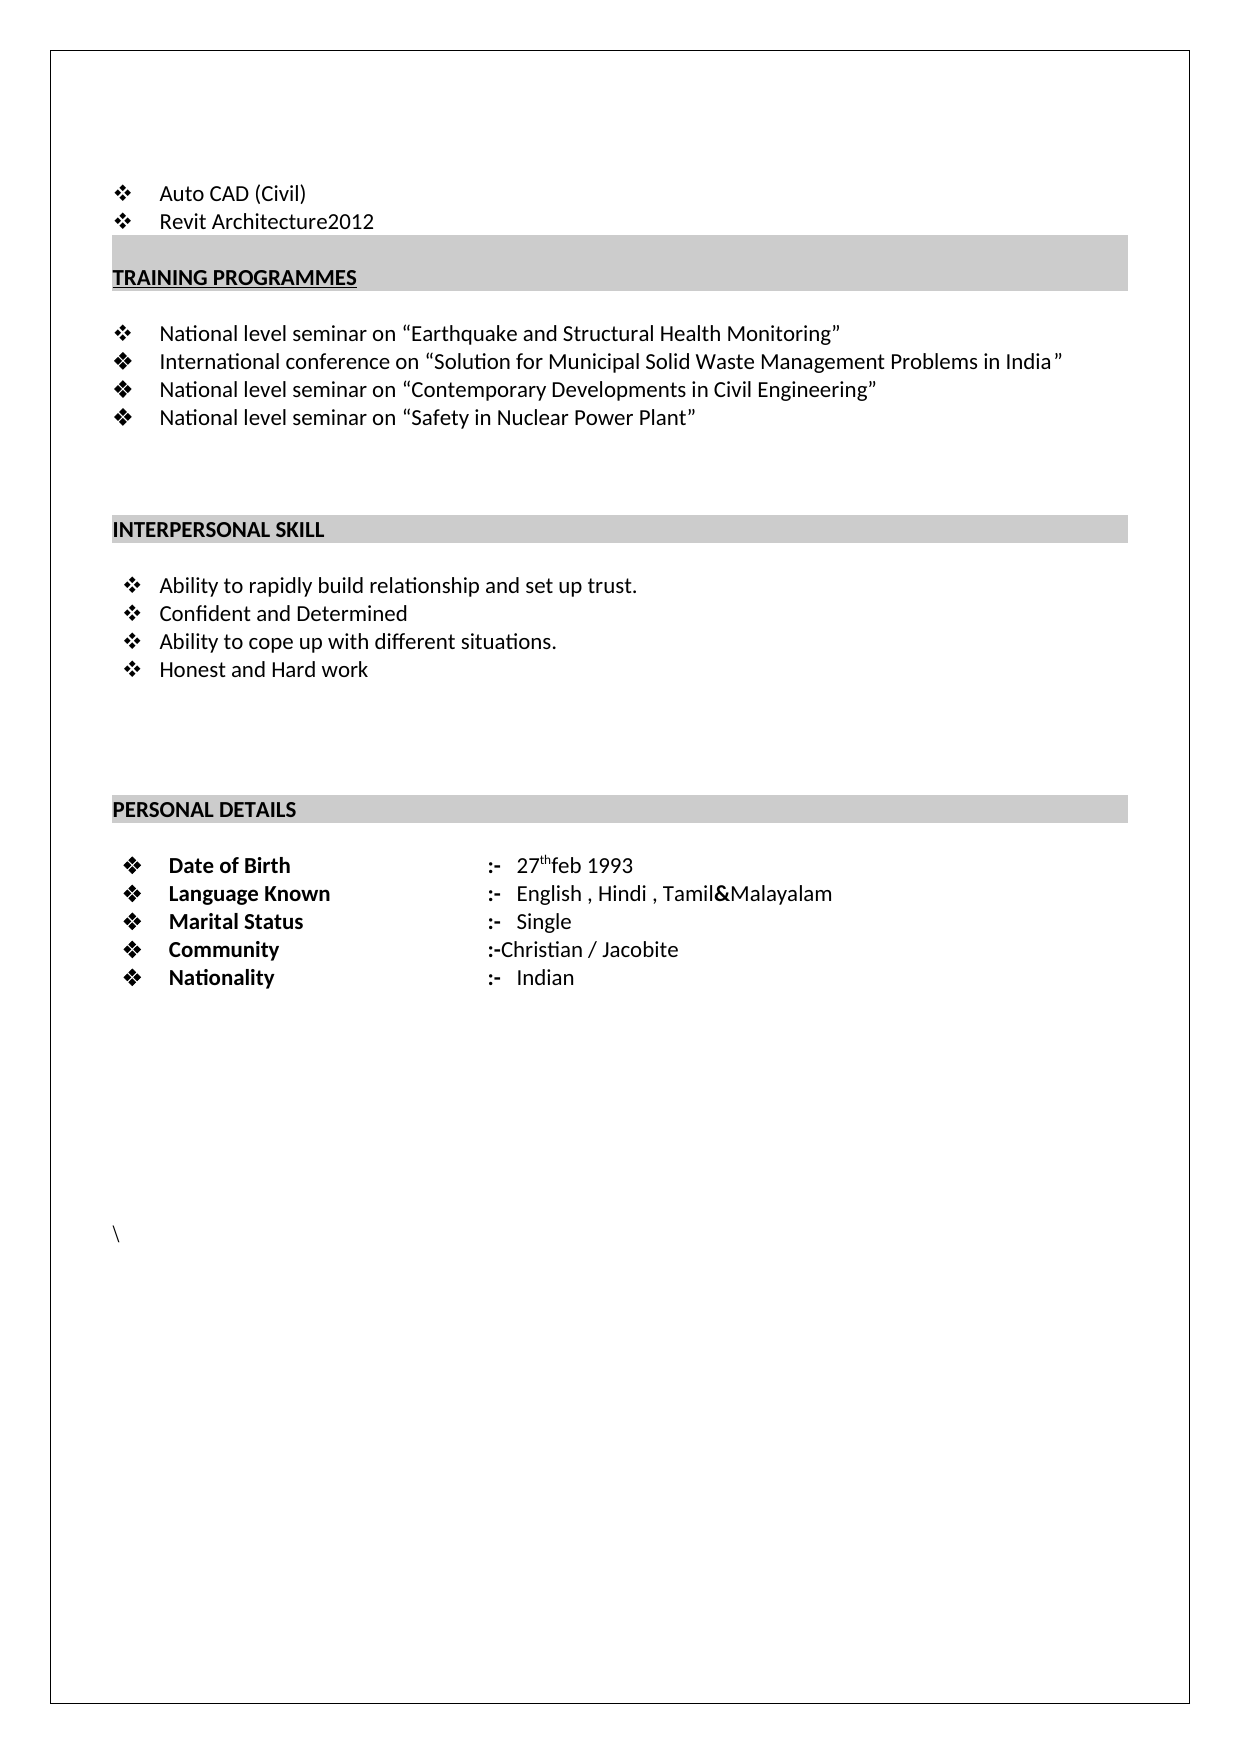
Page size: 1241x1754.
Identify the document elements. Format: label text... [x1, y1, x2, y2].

text TRAINING PROGRAMMES [112, 263, 1128, 291]
list Nationality :- Indian [122, 963, 1128, 991]
list National level seminar on “Contemporary Developments in Civil Engineering” [112, 375, 1128, 403]
list Marital Status :- Single [122, 907, 1128, 935]
list Ability to rapidly build relationship and set up trust. [122, 571, 1128, 599]
list Honest and Hard work [122, 655, 1128, 683]
list Revit Architecture2012 [112, 207, 1128, 235]
list Auto CAD (Civil) [112, 179, 1128, 207]
text \ [112, 1219, 1128, 1248]
text PERSONAL DETAILS [112, 795, 1128, 823]
list International conference on “Solution for Municipal Solid Waste Management Problems in India” [112, 347, 1128, 375]
list Language Known :- English , Hindi , Tamil&Malayalam [122, 879, 1128, 907]
list Confident and Determined [122, 599, 1128, 627]
list National level seminar on “Earthquake and Structural Health Monitoring” [112, 319, 1128, 347]
list Date of Birth :- 27thfeb 1993 [122, 851, 1128, 879]
text INTERPERSONAL SKILL [112, 515, 1128, 543]
list Ability to cope up with different situations. [122, 627, 1128, 655]
list Community :-Christian / Jacobite [122, 935, 1128, 963]
list National level seminar on “Safety in Nuclear Power Plant” [112, 403, 1128, 431]
